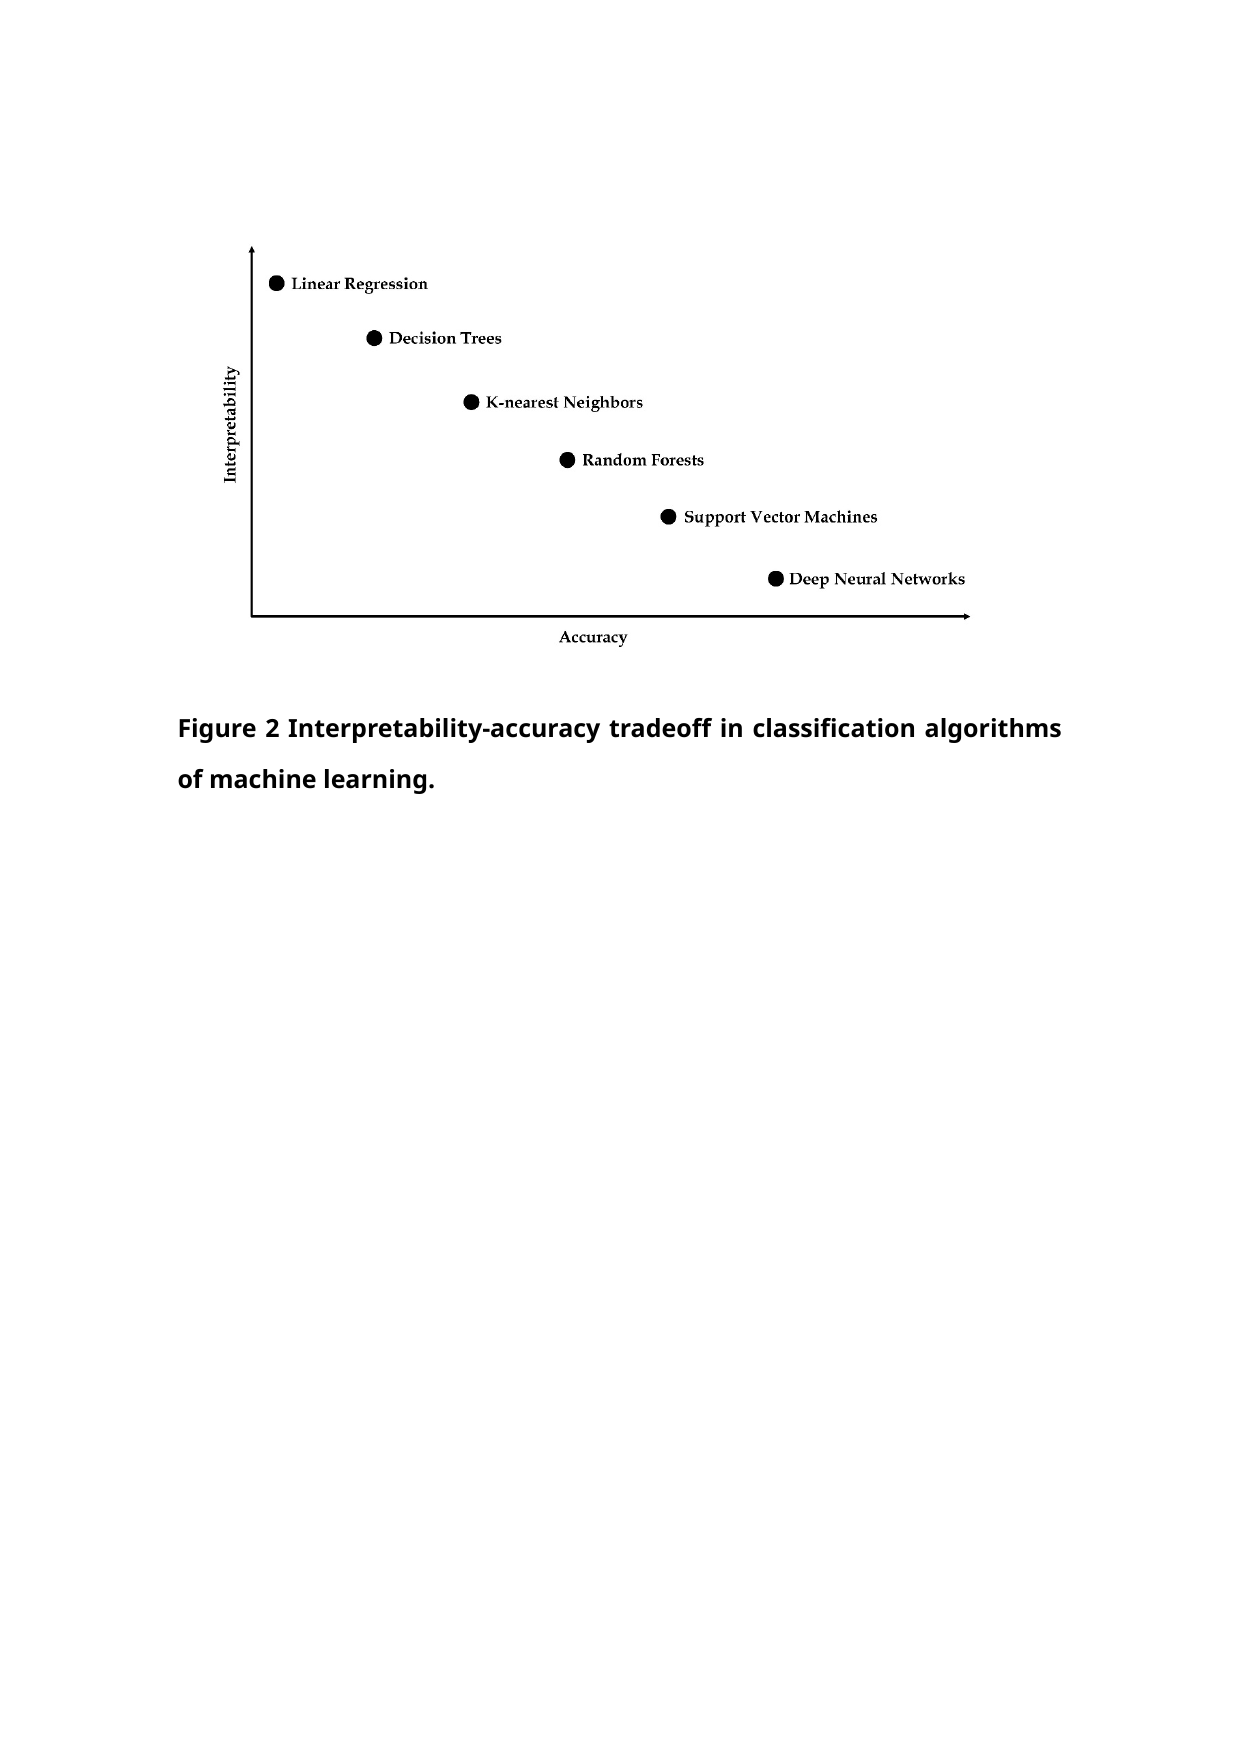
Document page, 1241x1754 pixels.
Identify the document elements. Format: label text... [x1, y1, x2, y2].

picture [177, 198, 1063, 697]
text Figure 2 Interpretability-accuracy tradeoff in classification algorithms of machine learning. [177, 711, 1063, 796]
